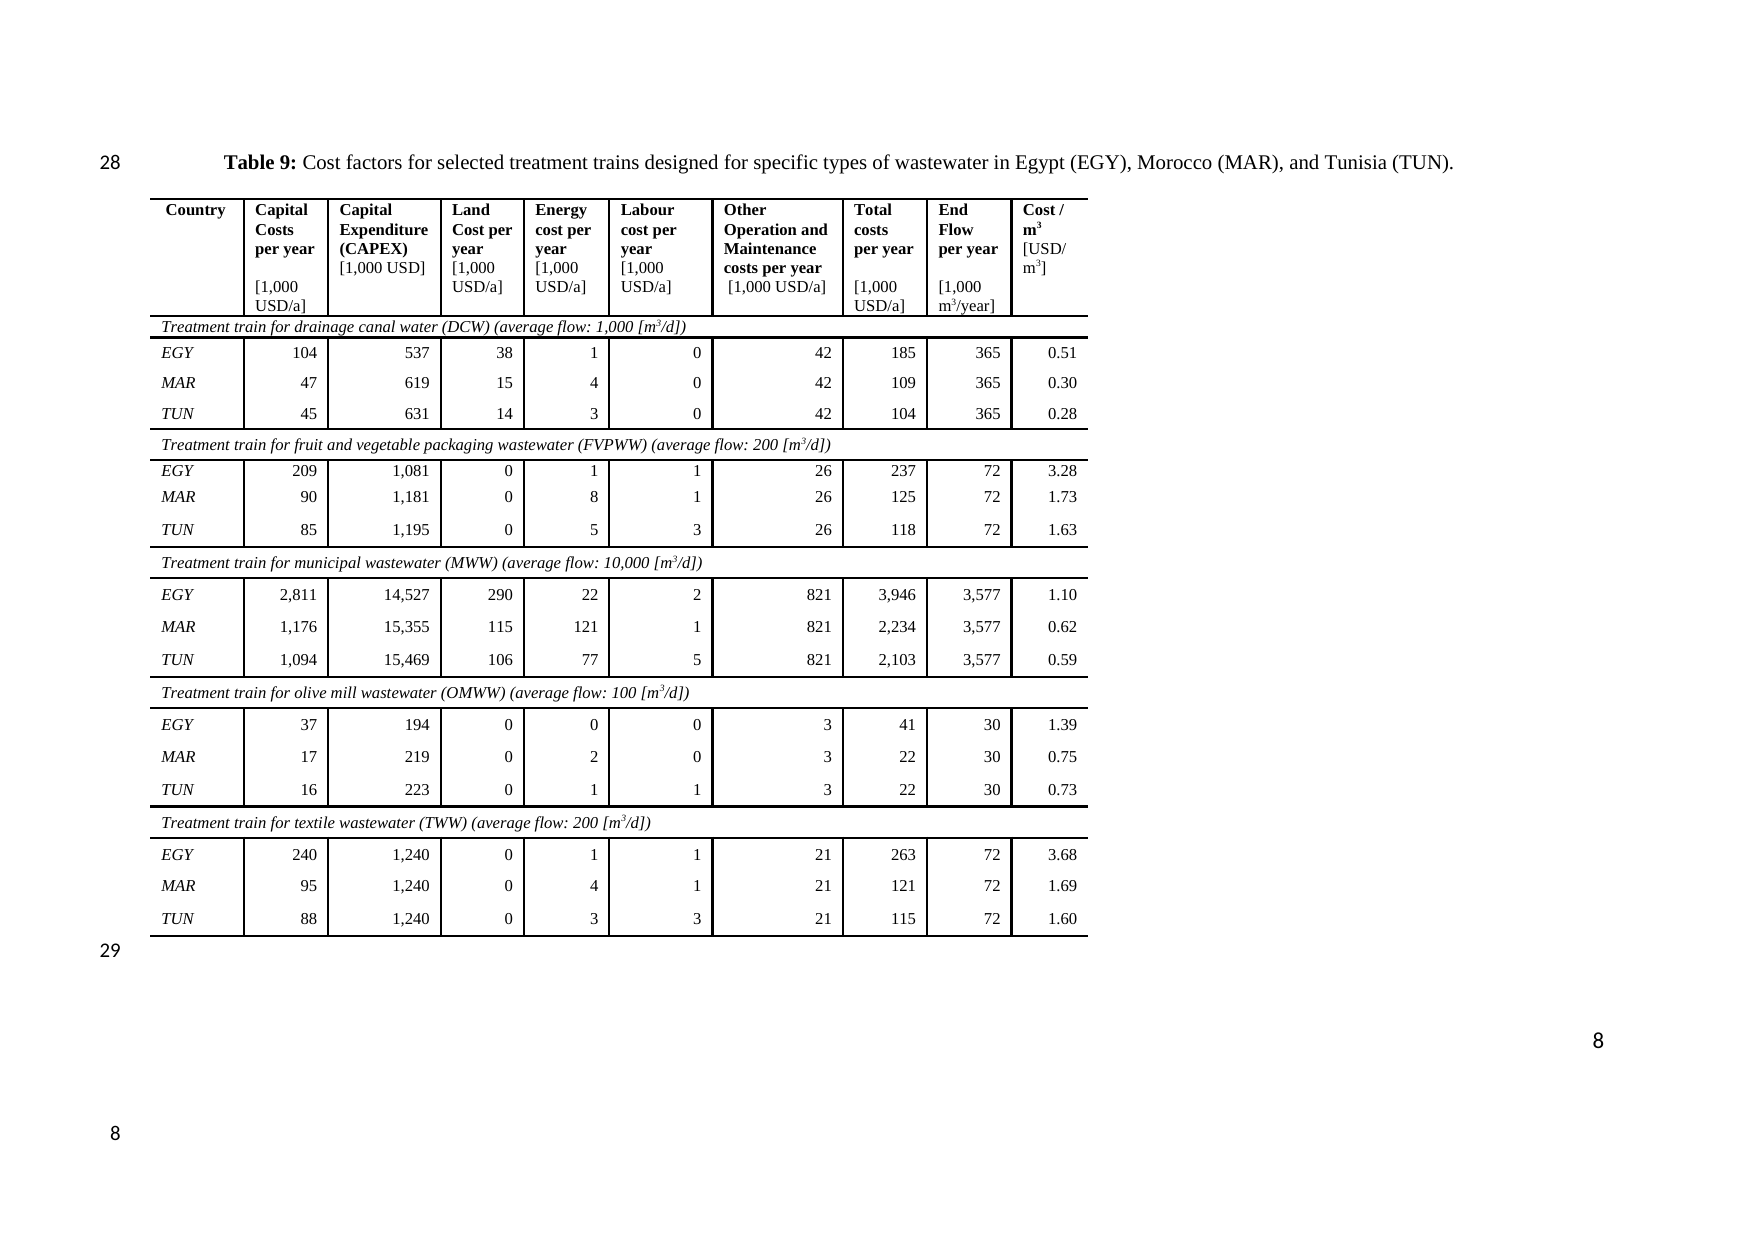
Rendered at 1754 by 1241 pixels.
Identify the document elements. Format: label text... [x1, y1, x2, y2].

table_cell 0.59 [1013, 643, 1088, 676]
table_cell 26 [714, 513, 842, 546]
table_cell 115 [442, 610, 523, 643]
table_header Country [150, 200, 243, 315]
table_cell 8 [525, 480, 608, 513]
table_cell 42 [714, 339, 842, 366]
table_cell MAR [150, 480, 243, 513]
table_cell Treatment train for drainage canal water (DCW) (average flow: 1,000 [m3/d]) [150, 317, 1088, 336]
table_cell TUN [150, 513, 243, 546]
table_cell 1,094 [245, 643, 327, 676]
table_cell Treatment train for olive mill wastewater (OMWW) (average flow: 100 [m3/d]) [150, 678, 1088, 707]
table_cell EGY [150, 839, 243, 869]
table_cell 22 [844, 740, 926, 773]
table_cell 1 [525, 773, 608, 805]
table_cell TUN [150, 902, 243, 935]
table_cell 106 [442, 643, 523, 676]
table_cell 72 [928, 870, 1010, 902]
table_cell 0 [442, 773, 523, 805]
table_cell MAR [150, 870, 243, 902]
table_cell TUN [150, 399, 243, 428]
table_cell 1 [610, 773, 711, 805]
table_cell 365 [928, 399, 1010, 428]
table_cell 1 [525, 461, 608, 480]
table_cell 1.73 [1013, 480, 1088, 513]
table_cell 0 [442, 480, 523, 513]
table_cell 263 [844, 839, 926, 869]
text Table 9: Cost factors for selected treatment trains designed for specific types of wastewater in Egypt (EGY), Morocco (MAR), and Tunisia (TUN). [150, 150, 1604, 174]
table_cell 0 [610, 709, 711, 740]
table_cell 0 [442, 902, 523, 935]
table_cell 0 [610, 399, 711, 428]
table_cell 121 [844, 870, 926, 902]
table_cell 3 [610, 902, 711, 935]
table_cell 3,577 [928, 579, 1010, 610]
table_cell 0 [442, 513, 523, 546]
table_header Capital Expenditure (CAPEX) [1,000 USD] [329, 200, 440, 315]
table_header Other Operation and Maintenance costs per year [1,000 USD/a] [714, 200, 842, 315]
table_cell 72 [928, 513, 1010, 546]
table_cell 90 [245, 480, 327, 513]
table_cell 1,176 [245, 610, 327, 643]
table_cell 821 [714, 643, 842, 676]
table_cell 85 [245, 513, 327, 546]
table_header Capital Costs per year [1,000 USD/a] [245, 200, 327, 315]
table_cell 14 [442, 399, 523, 428]
table_cell 3 [714, 709, 842, 740]
table_cell 121 [525, 610, 608, 643]
table_cell 21 [714, 902, 842, 935]
table_cell EGY [150, 339, 243, 366]
table_cell 3,577 [928, 643, 1010, 676]
table_cell 0.51 [1013, 339, 1088, 366]
table_cell 365 [928, 366, 1010, 399]
table_cell 118 [844, 513, 926, 546]
table_cell 0.30 [1013, 366, 1088, 399]
table_cell 194 [329, 709, 440, 740]
table_cell 2,103 [844, 643, 926, 676]
table_cell 88 [245, 902, 327, 935]
table_cell 41 [844, 709, 926, 740]
table_cell 104 [245, 339, 327, 366]
table_cell 0 [442, 461, 523, 480]
table_cell 30 [928, 740, 1010, 773]
table_header Labour cost per year [1,000 USD/a] [610, 200, 711, 315]
table_cell 2 [525, 740, 608, 773]
table_cell 1,195 [329, 513, 440, 546]
table_cell 1,240 [329, 870, 440, 902]
table_header Cost / m3 [USD/m3] [1013, 200, 1088, 315]
table_cell 631 [329, 399, 440, 428]
table_cell 1.10 [1013, 579, 1088, 610]
table_cell 0 [442, 709, 523, 740]
table_cell 3 [610, 513, 711, 546]
table_cell 219 [329, 740, 440, 773]
table_cell 30 [928, 709, 1010, 740]
table_cell 26 [714, 461, 842, 480]
table_cell 1 [525, 339, 608, 366]
table_cell MAR [150, 740, 243, 773]
table_header Total costs per year [1,000 USD/a] [844, 200, 926, 315]
table_cell 115 [844, 902, 926, 935]
table_cell 16 [245, 773, 327, 805]
table_cell 237 [844, 461, 926, 480]
table_cell 26 [714, 480, 842, 513]
table_cell 0.62 [1013, 610, 1088, 643]
table_cell 821 [714, 579, 842, 610]
table_cell 109 [844, 366, 926, 399]
table_cell 0 [610, 339, 711, 366]
table_cell 95 [245, 870, 327, 902]
table_cell 0 [442, 839, 523, 869]
table_cell 0 [525, 709, 608, 740]
table_cell 72 [928, 461, 1010, 480]
table_cell EGY [150, 709, 243, 740]
table_cell 0 [442, 870, 523, 902]
table_cell 0 [442, 740, 523, 773]
table_cell 4 [525, 870, 608, 902]
table_cell Treatment train for municipal wastewater (MWW) (average flow: 10,000 [m3/d]) [150, 548, 1088, 577]
table_cell 77 [525, 643, 608, 676]
table_cell TUN [150, 773, 243, 805]
table_cell 15 [442, 366, 523, 399]
table_cell 1 [525, 839, 608, 869]
table_cell 22 [525, 579, 608, 610]
table_cell 15,355 [329, 610, 440, 643]
table_cell 0.75 [1013, 740, 1088, 773]
table_cell 3 [525, 399, 608, 428]
table_cell 1.69 [1013, 870, 1088, 902]
table_cell 2,811 [245, 579, 327, 610]
table_cell 3 [714, 773, 842, 805]
table_cell EGY [150, 461, 243, 480]
table_cell 1 [610, 461, 711, 480]
table_cell 821 [714, 610, 842, 643]
table_cell 1,240 [329, 839, 440, 869]
table_cell 15,469 [329, 643, 440, 676]
table_cell 1,240 [329, 902, 440, 935]
table_cell 0 [610, 366, 711, 399]
table_cell 3,577 [928, 610, 1010, 643]
table_cell 45 [245, 399, 327, 428]
table_cell Treatment train for fruit and vegetable packaging wastewater (FVPWW) (average flow: 200 [m3/d]) [150, 430, 1088, 459]
table_cell 47 [245, 366, 327, 399]
table_header Land Cost per year [1,000 USD/a] [442, 200, 523, 315]
table_cell 22 [844, 773, 926, 805]
table_cell 37 [245, 709, 327, 740]
table_cell 1,081 [329, 461, 440, 480]
table_cell 1.39 [1013, 709, 1088, 740]
table_header Energy cost per year [1,000 USD/a] [525, 200, 608, 315]
table_cell 185 [844, 339, 926, 366]
table_cell Treatment train for textile wastewater (TWW) (average flow: 200 [m3/d]) [150, 808, 1088, 837]
table_cell 2 [610, 579, 711, 610]
table_cell 0.73 [1013, 773, 1088, 805]
table_cell TUN [150, 643, 243, 676]
table_cell 223 [329, 773, 440, 805]
table_cell 1 [610, 480, 711, 513]
table_cell 14,527 [329, 579, 440, 610]
table_cell 5 [610, 643, 711, 676]
table_cell 3.68 [1013, 839, 1088, 869]
table_cell 4 [525, 366, 608, 399]
table_cell 0.28 [1013, 399, 1088, 428]
table_cell MAR [150, 366, 243, 399]
table_cell 1 [610, 839, 711, 869]
table_cell 3.28 [1013, 461, 1088, 480]
table_cell 1,181 [329, 480, 440, 513]
table_cell 72 [928, 839, 1010, 869]
table_cell 290 [442, 579, 523, 610]
table_cell 42 [714, 366, 842, 399]
table_cell 5 [525, 513, 608, 546]
table_cell 38 [442, 339, 523, 366]
table_cell 0 [610, 740, 711, 773]
table_cell 1 [610, 870, 711, 902]
table_cell 240 [245, 839, 327, 869]
table_header End Flow per year [1,000 m3/year] [928, 200, 1010, 315]
table_cell 21 [714, 839, 842, 869]
table_cell 1.63 [1013, 513, 1088, 546]
table_cell EGY [150, 579, 243, 610]
table_cell 365 [928, 339, 1010, 366]
table_cell 619 [329, 366, 440, 399]
table_cell 21 [714, 870, 842, 902]
table_cell MAR [150, 610, 243, 643]
table_cell 537 [329, 339, 440, 366]
table_cell 30 [928, 773, 1010, 805]
table_cell 125 [844, 480, 926, 513]
table_cell 1.60 [1013, 902, 1088, 935]
table_cell 3 [714, 740, 842, 773]
table_cell 2,234 [844, 610, 926, 643]
table_cell 1 [610, 610, 711, 643]
table_cell 209 [245, 461, 327, 480]
table_cell 42 [714, 399, 842, 428]
table_cell 72 [928, 902, 1010, 935]
table_cell 104 [844, 399, 926, 428]
table_cell 3 [525, 902, 608, 935]
table_cell 3,946 [844, 579, 926, 610]
table_cell 72 [928, 480, 1010, 513]
table_cell 17 [245, 740, 327, 773]
